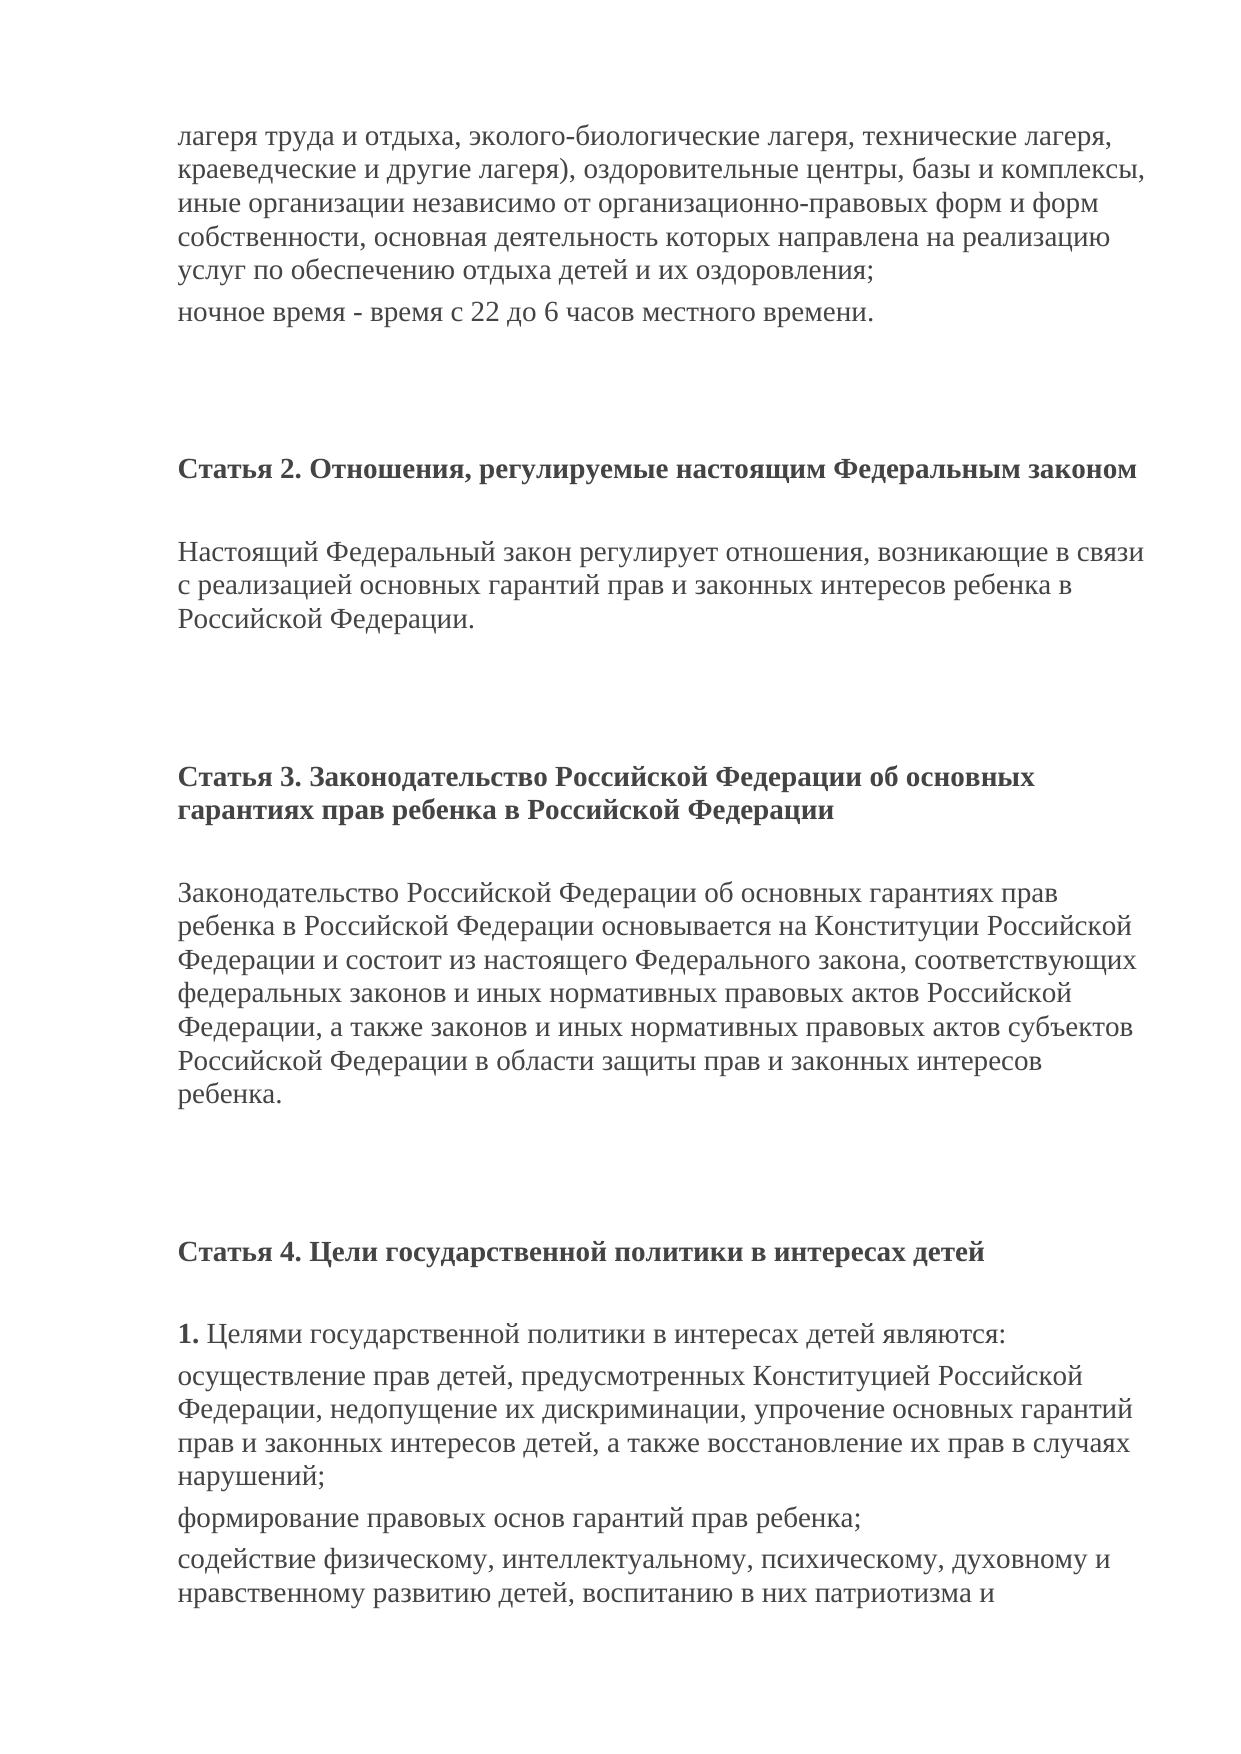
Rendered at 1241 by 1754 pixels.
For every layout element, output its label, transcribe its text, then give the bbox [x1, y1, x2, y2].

text формирование правовых основ гарантий прав ребенка; [177, 1500, 1152, 1533]
text 1. Целями государственной политики в интересах детей являются: [177, 1316, 1152, 1350]
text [177, 118, 1152, 286]
text Статья 3. Законодательство Российской Федерации об основных гарантиях прав ребенка в Российской Федерации [177, 725, 1152, 826]
text Законодательство Российской Федерации об основных гарантиях прав ребенка в Российской Федерации основывается на Конституции Российской Федерации и состоит из настоящего Федерального закона, соответствующих федеральных законов и иных нормативных правовых актов Российской Федерации, а также законов и иных нормативных правовых актов субъектов Российской Федерации в области защиты прав и законных интересов ребенка. [177, 875, 1152, 1110]
text осуществление прав детей, предусмотренных Конституцией Российской Федерации, недопущение их дискриминации, упрочение основных гарантий прав и законных интересов детей, а также восстановление их прав в случаях нарушений; [177, 1358, 1152, 1492]
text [177, 1541, 1152, 1608]
text Статья 4. Цели государственной политики в интересах детей [177, 1200, 1152, 1267]
text Статья 2. Отношения, регулируемые настоящим Федеральным законом [177, 418, 1152, 485]
text ночное время - время с 22 до 6 часов местного времени. [177, 294, 1152, 327]
text Настоящий Федеральный закон регулирует отношения, возникающие в связи с реализацией основных гарантий прав и законных интересов ребенка в Российской Федерации. [177, 534, 1152, 634]
